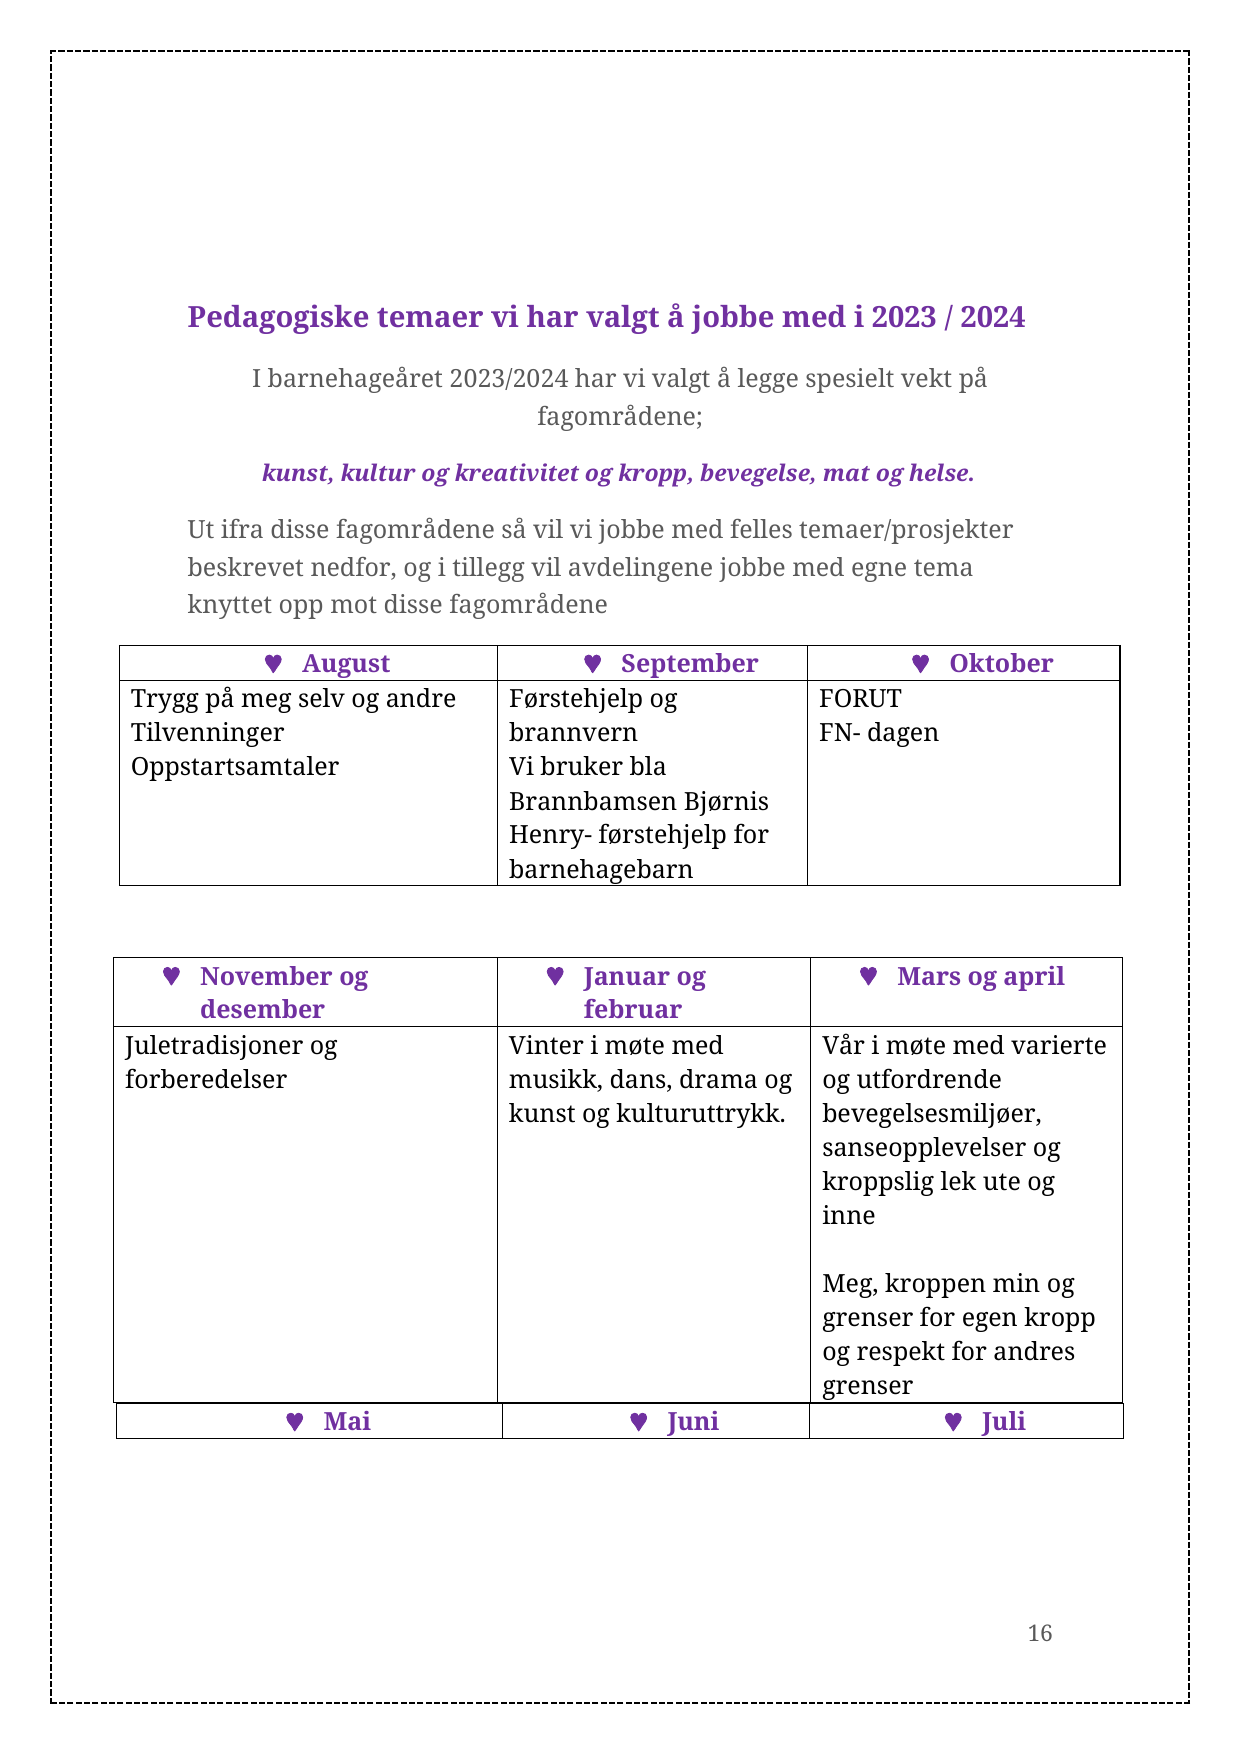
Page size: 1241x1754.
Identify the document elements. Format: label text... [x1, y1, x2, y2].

table_cell Førstehjelp og brannvern Vi bruker bla Brannbamsen Bjørnis Henry- førstehjelp for barnehagebarn [498, 681, 807, 885]
table_cell FORUT FN- dagen [808, 681, 1119, 885]
table_header Oktober [808, 646, 1119, 680]
table_header Mai [117, 1404, 502, 1438]
table_cell Vinter i møte med musikk, dans, drama og kunst og kulturuttrykk. [498, 1027, 810, 1402]
table_header August [120, 646, 497, 680]
table_header Mars og april [811, 958, 1122, 1026]
table_header September [498, 646, 807, 680]
table_cell Vår i møte med varierte og utfordrende bevegelsesmiljøer, sanseopplevelser og kroppslig lek ute og inne Meg, kroppen min og grenser for egen kropp og respekt for andres grenser [811, 1027, 1122, 1402]
table_header Juli [810, 1404, 1123, 1438]
table_cell Trygg på meg selv og andre Tilvenninger Oppstartsamtaler [120, 681, 497, 885]
text I barnehageåret 2023/2024 har vi valgt å legge spesielt vekt på fagområdene; [187, 361, 1053, 432]
text kunst, kultur og kreativitet og kropp, bevegelse, mat og helse. [187, 457, 1053, 488]
table_header Juni [503, 1404, 809, 1438]
table_header November og desember [114, 958, 497, 1026]
text Pedagogiske temaer vi har valgt å jobbe med i 2023 / 2024 [187, 296, 1053, 336]
text Ut ifra disse fagområdene så vil vi jobbe med felles temaer/prosjekter beskrevet nedfor, og i tillegg vil avdelingene jobbe med egne tema knyttet opp mot disse fagområdene [187, 512, 1053, 621]
table_header Januar og februar [498, 958, 810, 1026]
table_cell Juletradisjoner og forberedelser [114, 1027, 497, 1402]
